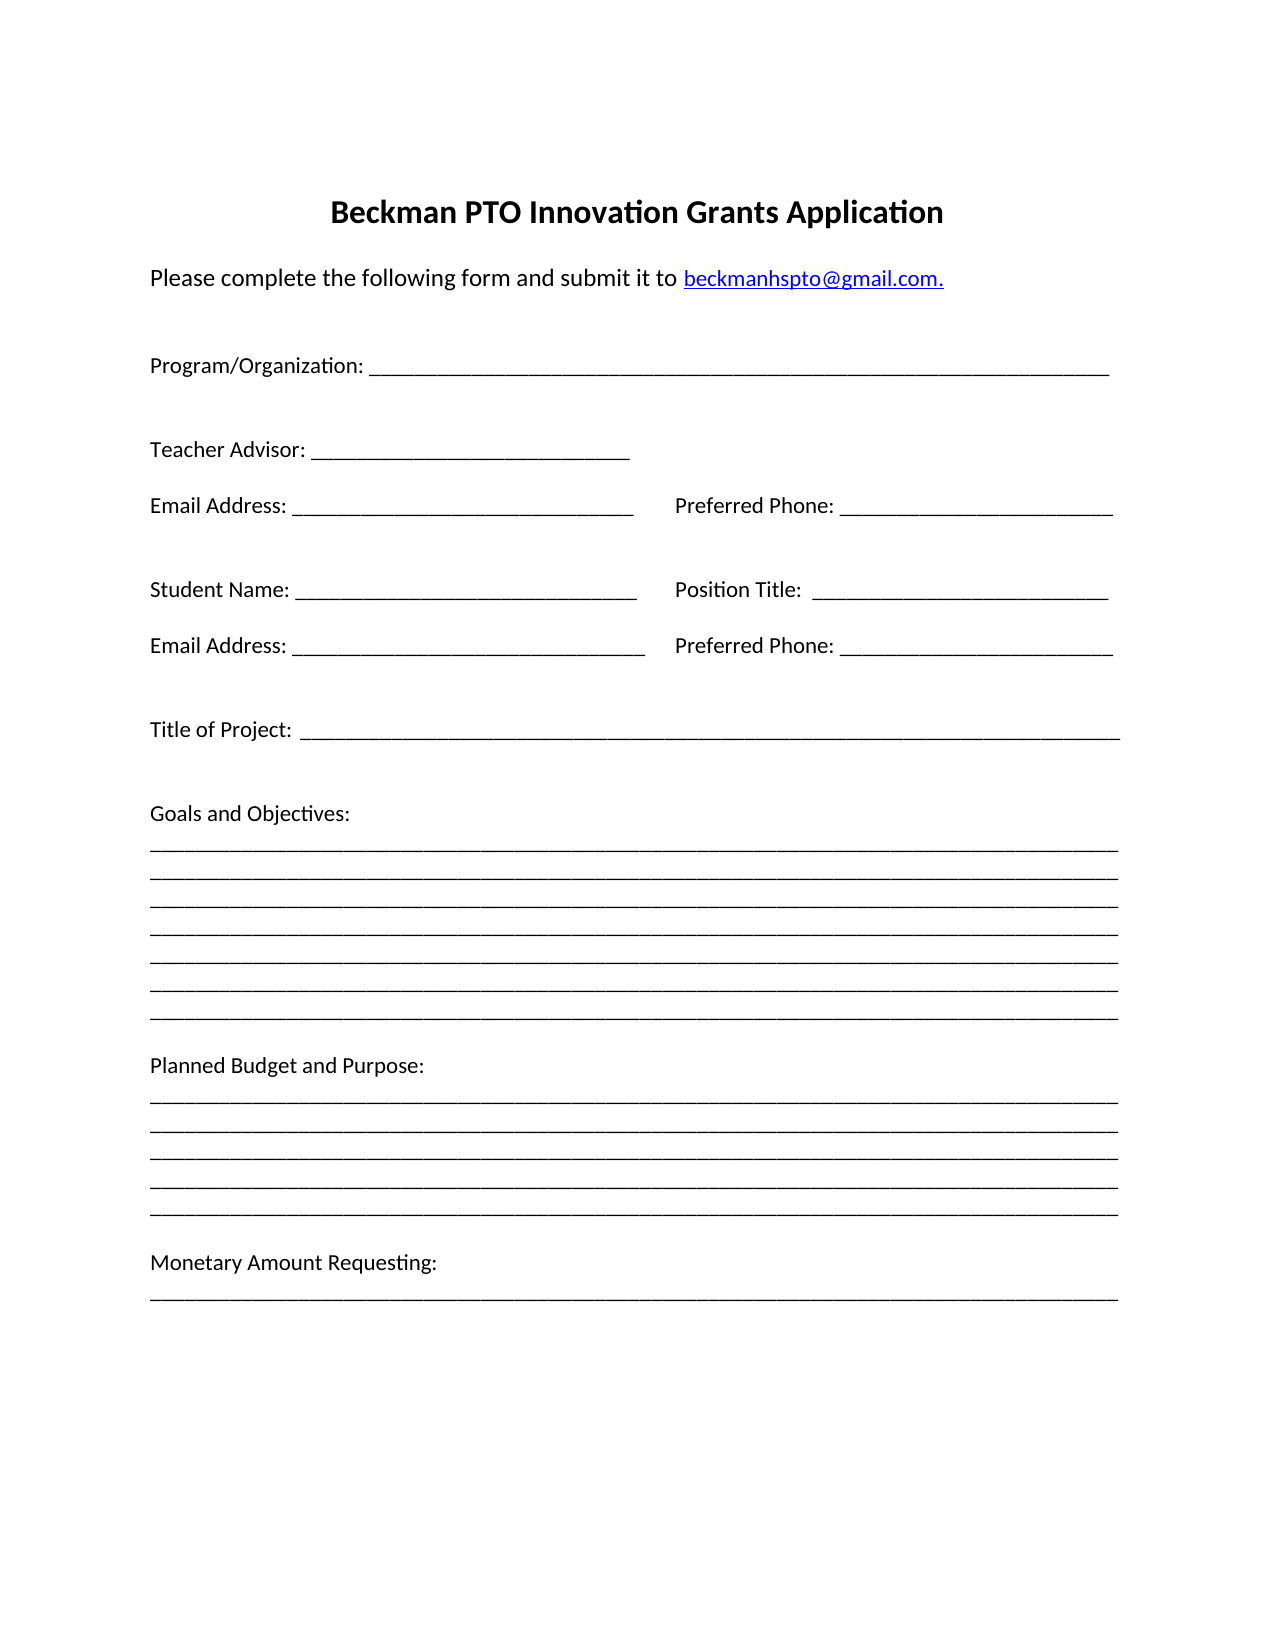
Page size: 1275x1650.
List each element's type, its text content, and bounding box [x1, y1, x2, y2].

text Title of Project: ________________________________________________________________________ [150, 715, 1125, 771]
text Beckman PTO Innovation Grants Application [150, 191, 1125, 231]
text _________________________________________________________________________________________________________________________________________________________________________________________________________________________________________________________________________________________________________________________________________________________________________________________________________________________________________ [150, 1079, 1125, 1220]
text ___________________________________________________________________________________________________________________________________________________________________________________________________________________________________________________________________________________________________________________________________________________________________________________________________________________________________________________________________________________________________________________________________________________________________________________________________________________ [150, 827, 1125, 1023]
text Teacher Advisor: ____________________________ [150, 435, 1125, 463]
text _____________________________________________________________________________________ [150, 1276, 1125, 1304]
text Program/Organization: _________________________________________________________________ [150, 351, 1125, 379]
text Monetary Amount Requesting: [150, 1248, 1125, 1276]
text Goals and Objectives: [150, 799, 1125, 827]
text Planned Budget and Purpose: [150, 1052, 1125, 1079]
text Please complete the following form and submit it to beckmanhspto@gmail.com. [150, 262, 1125, 292]
text Email Address: ______________________________ Preferred Phone: ________________________ [150, 491, 1125, 519]
text Student Name: ______________________________ Position Title: __________________________ [150, 575, 1125, 603]
text Email Address: _______________________________ Preferred Phone: ________________________ [150, 631, 1125, 659]
